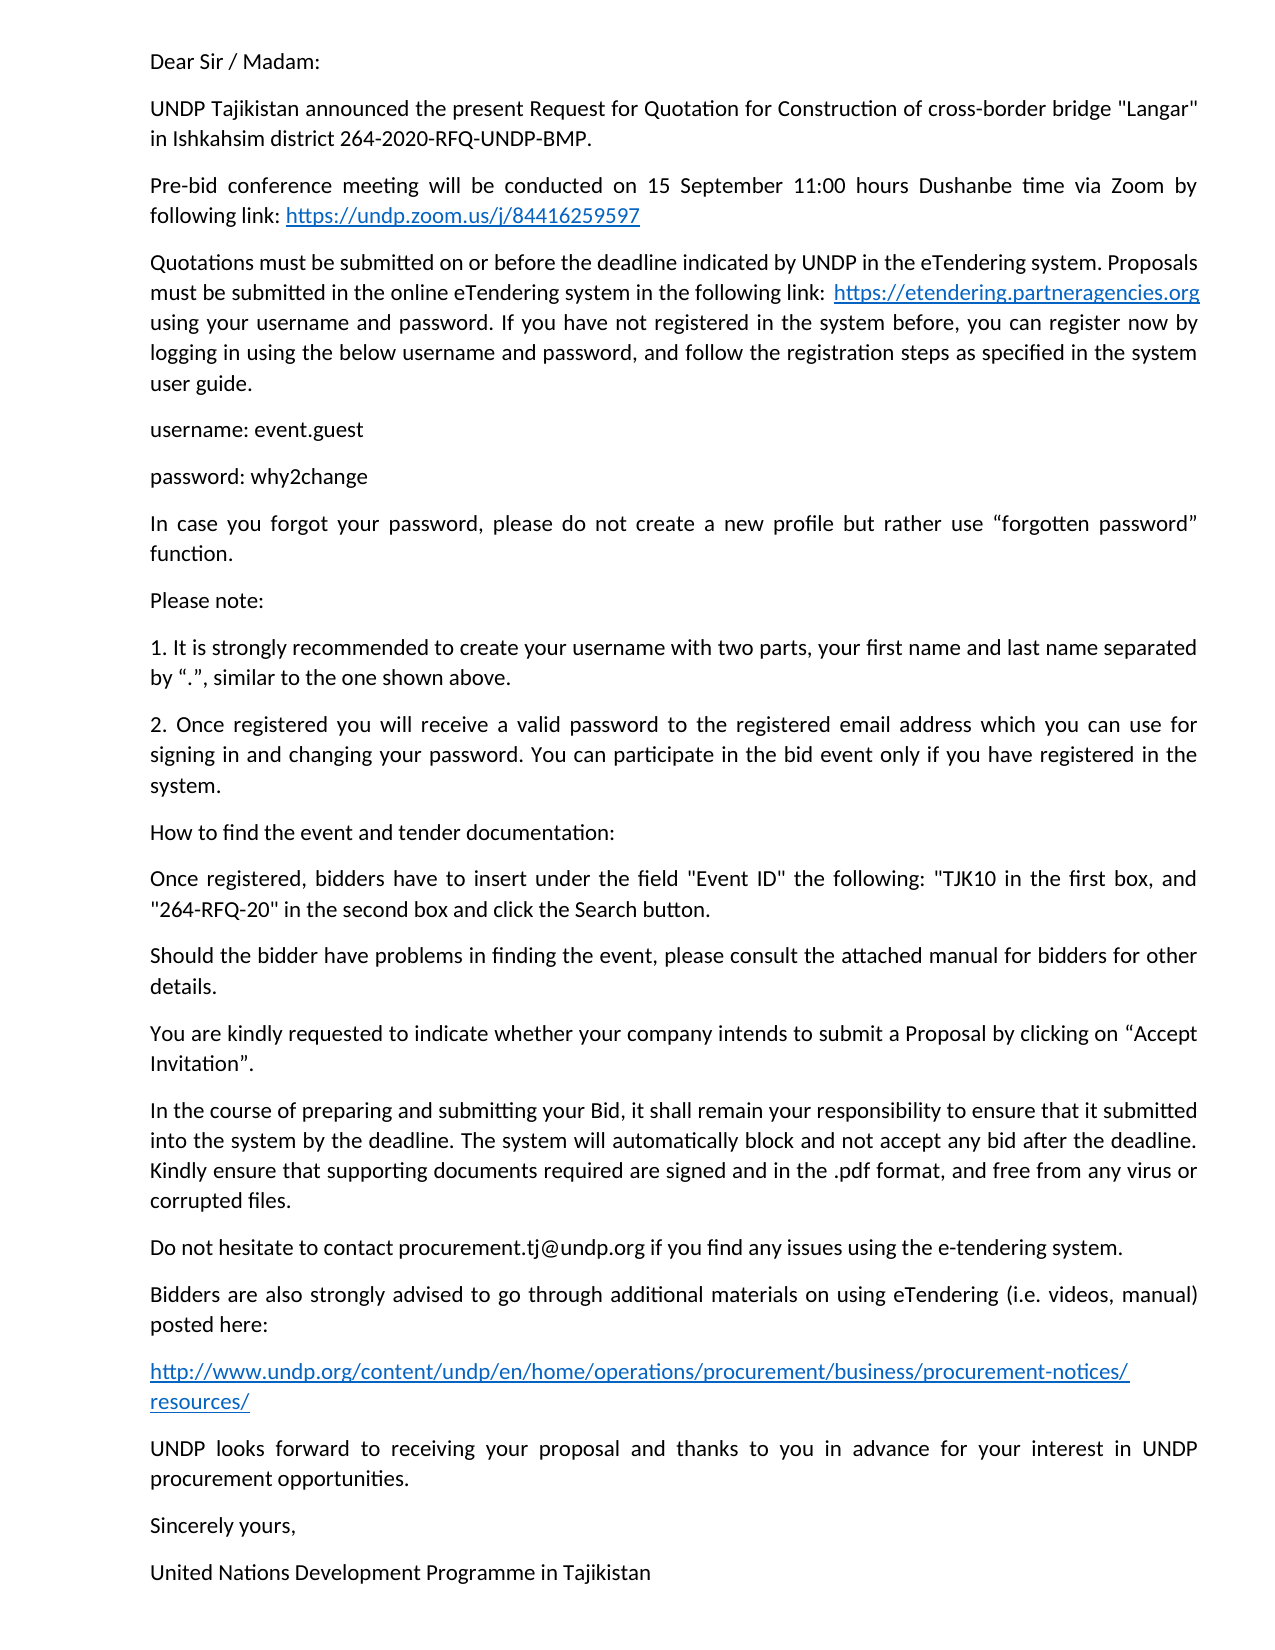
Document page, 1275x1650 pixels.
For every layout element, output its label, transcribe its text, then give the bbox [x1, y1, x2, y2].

text UNDP Tajikistan announced the present Request for Quotation for Construction of cross-border bridge "Langar" in Ishkahsim district 264-2020-RFQ-UNDP-BMP. [150, 94, 1200, 152]
text Quotations must be submitted on or before the deadline indicated by UNDP in the eTendering system. Proposals must be submitted in the online eTendering system in the following link: https://etendering.partneragencies.org using your username and password. If you have not registered in the system before, you can register now by logging in using the below username and password, and follow the registration steps as specified in the system user guide. [150, 248, 1200, 397]
text Should the bidder have problems in finding the event, please consult the attached manual for bidders for other details. [150, 942, 1200, 1000]
text You are kindly requested to indicate whether your company intends to submit a Proposal by clicking on “Accept Invitation”. [150, 1019, 1200, 1077]
text In case you forgot your password, please do not create a new profile but rather use “forgotten password” function. [150, 509, 1200, 568]
text 1. It is strongly recommended to create your username with two parts, your first name and last name separated by “.”, similar to the one shown above. [150, 633, 1200, 692]
text Once registered, bidders have to insert under the field "Event ID" the following: "TJK10 in the first box, and "264-RFQ-20" in the second box and click the Search button. [150, 864, 1200, 923]
text Sincerely yours, [150, 1511, 1200, 1539]
text username: event.guest [150, 416, 1200, 444]
text Pre-bid conference meeting will be conducted on 15 September 11:00 hours Dushanbe time via Zoom by following link: https://undp.zoom.us/j/84416259597 [150, 171, 1200, 229]
text How to find the event and tender documentation: [150, 818, 1200, 846]
text United Nations Development Programme in Tajikistan [150, 1558, 1200, 1586]
text password: why2change [150, 462, 1200, 491]
text 2. Once registered you will receive a valid password to the registered email address which you can use for signing in and changing your password. You can participate in the bid event only if you have registered in the system. [150, 710, 1200, 799]
text Bidders are also strongly advised to go through additional materials on using eTendering (i.e. videos, manual) posted here: [150, 1280, 1200, 1338]
text Dear Sir / Madam: [150, 47, 1200, 75]
text http://www.undp.org/content/undp/en/home/operations/procurement/business/procurement-notices/resources/ [150, 1357, 1200, 1416]
text In the course of preparing and submitting your Bid, it shall remain your responsibility to ensure that it submitted into the system by the deadline. The system will automatically block and not accept any bid after the deadline. Kindly ensure that supporting documents required are signed and in the .pdf format, and free from any virus or corrupted files. [150, 1096, 1200, 1214]
text Do not hesitate to contact procurement.tj@undp.org if you find any issues using the e-tendering system. [150, 1233, 1200, 1261]
text Please note: [150, 586, 1200, 614]
text UNDP looks forward to receiving your proposal and thanks to you in advance for your interest in UNDP procurement opportunities. [150, 1434, 1200, 1493]
